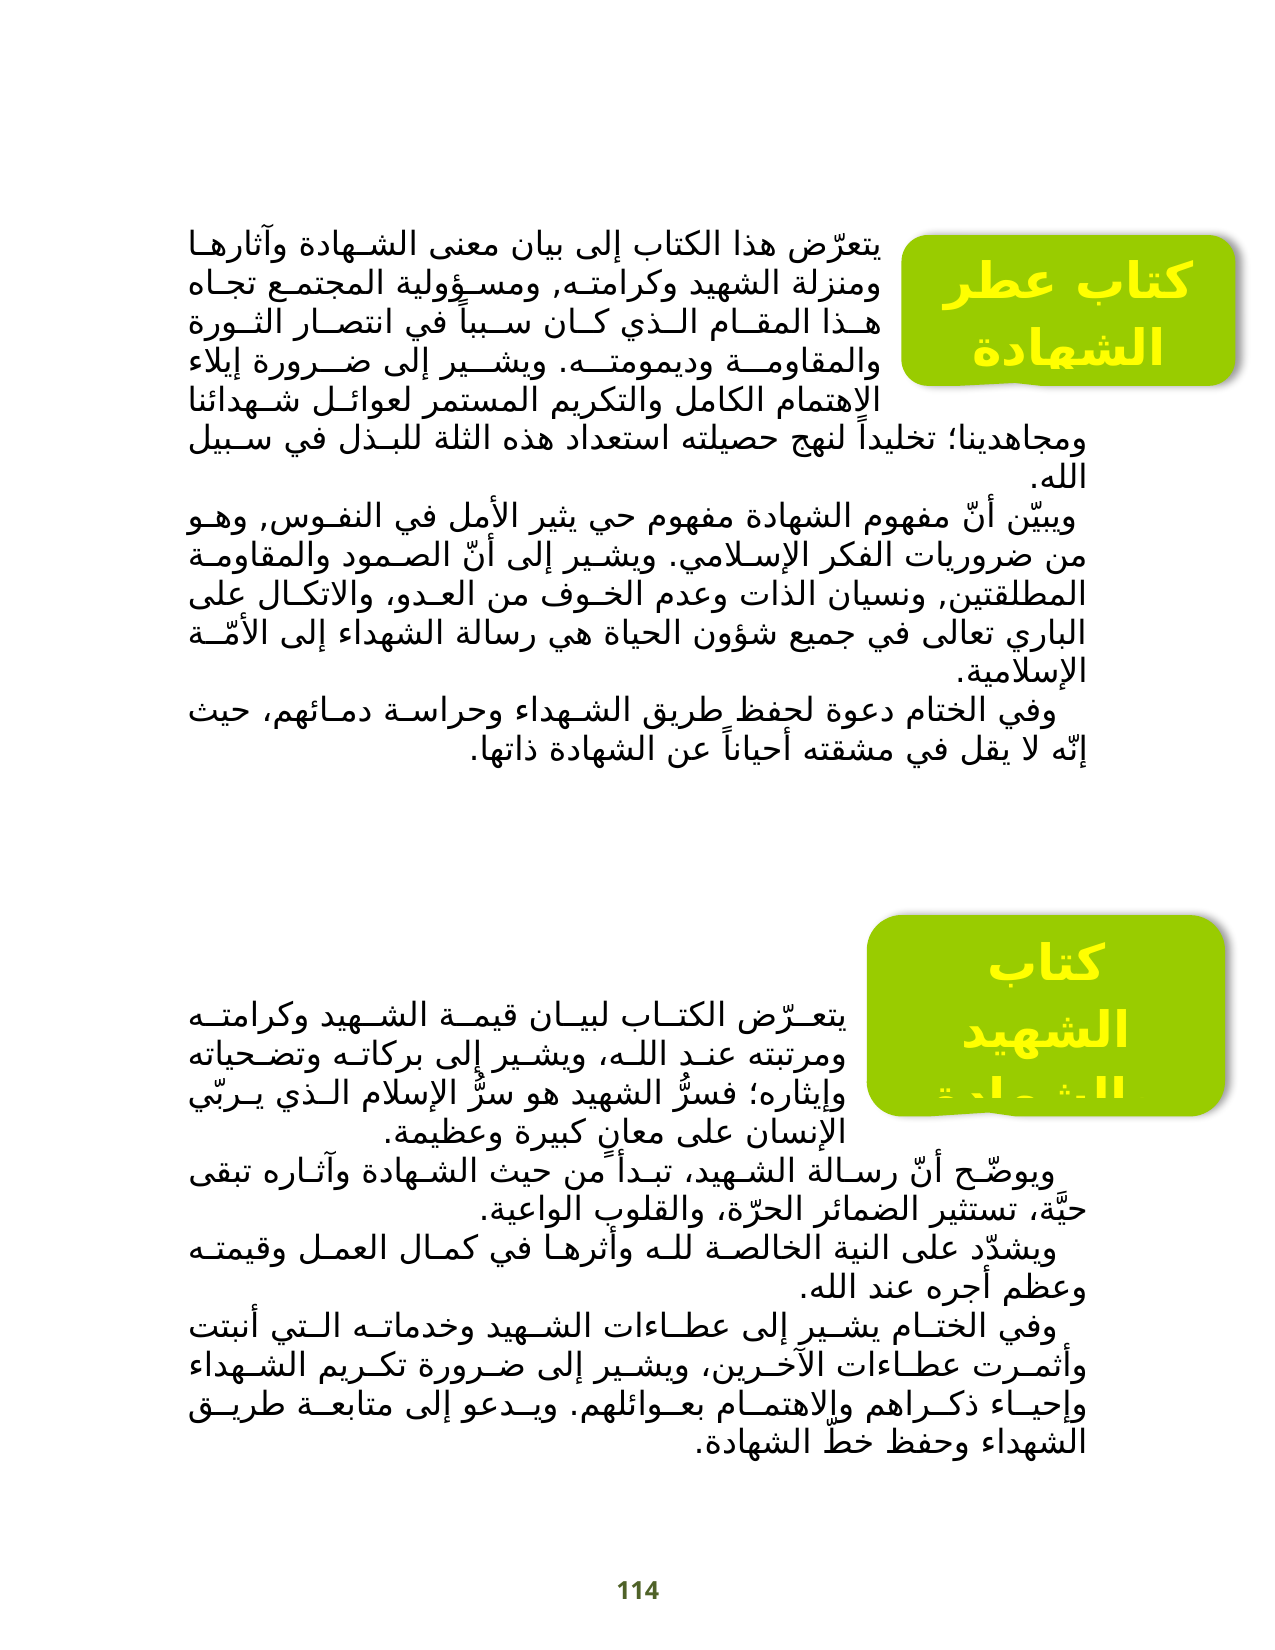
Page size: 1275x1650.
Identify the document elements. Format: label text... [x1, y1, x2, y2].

text وفي الختام يشير إلى عطاءات الشهيد وخدماته التي أنبتت وأثمرت عطاءات الآخرين، ويشير إلى ضرورة تكريم الشهداء وإحياء ذكراهم والاهتمام بعوائلهم. ويدعو إلى متابعة طريق الشهداء وحفظ خطّ الشهادة. [187, 1306, 1087, 1462]
text يتعرّض هذا الكتاب إلى بيان معنى الشهادة وآثارها ومنزلة الشهيد وكرامته, ومسؤولية المجتمع تجاه هذا المقام الذي كان سبباً في انتصار الثورة والمقاومة وديمومته. ويشير إلى ضرورة إيلاء الاهتمام الكامل والتكريم المستمر لعوائل شهدائنا ومجاهدينا؛ تخليداً لنهج حصيلته استعداد هذه الثلة للبذل في سبيل الله. [187, 224, 1087, 497]
text ويوضّح أنّ رسالة الشهيد، تبدأ من حيث الشهادة وآثاره تبقى حيَّة، تستثير الضمائر الحرّة، والقلوب الواعية. [187, 1151, 1087, 1229]
text يتعرّض الكتاب لبيان قيمة الشهيد وكرامته ومرتبته عند الله، ويشير إلى بركاته وتضحياته وإيثاره؛ فسرُّ الشهيد هو سرُّ الإسلام الذي يربّي الإنسان على معانٍ كبيرة وعظيمة. [187, 996, 1087, 1151]
text وفي الختام دعوة لحفظ طريق الشهداء وحراسة دمائهم، حيث إنّه لا يقل في مشقته أحياناً عن الشهادة ذاتها. [187, 691, 1087, 768]
text ويبيّن أنّ مفهوم الشهادة مفهوم حي يثير الأمل في النفوس, وهو من ضروريات الفكر الإسلامي. ويشير إلى أنّ الصمود والمقاومة المطلقتين, ونسيان الذات وعدم الخوف من العدو، والاتكال على الباري تعالى في جميع شؤون الحياة هي رسالة الشهداء إلى الأمّة الإسلامية. [187, 497, 1087, 691]
text ويشدّد على النية الخالصة لله وأثرها في كمال العمل وقيمته وعظم أجره عند الله. [187, 1229, 1087, 1306]
